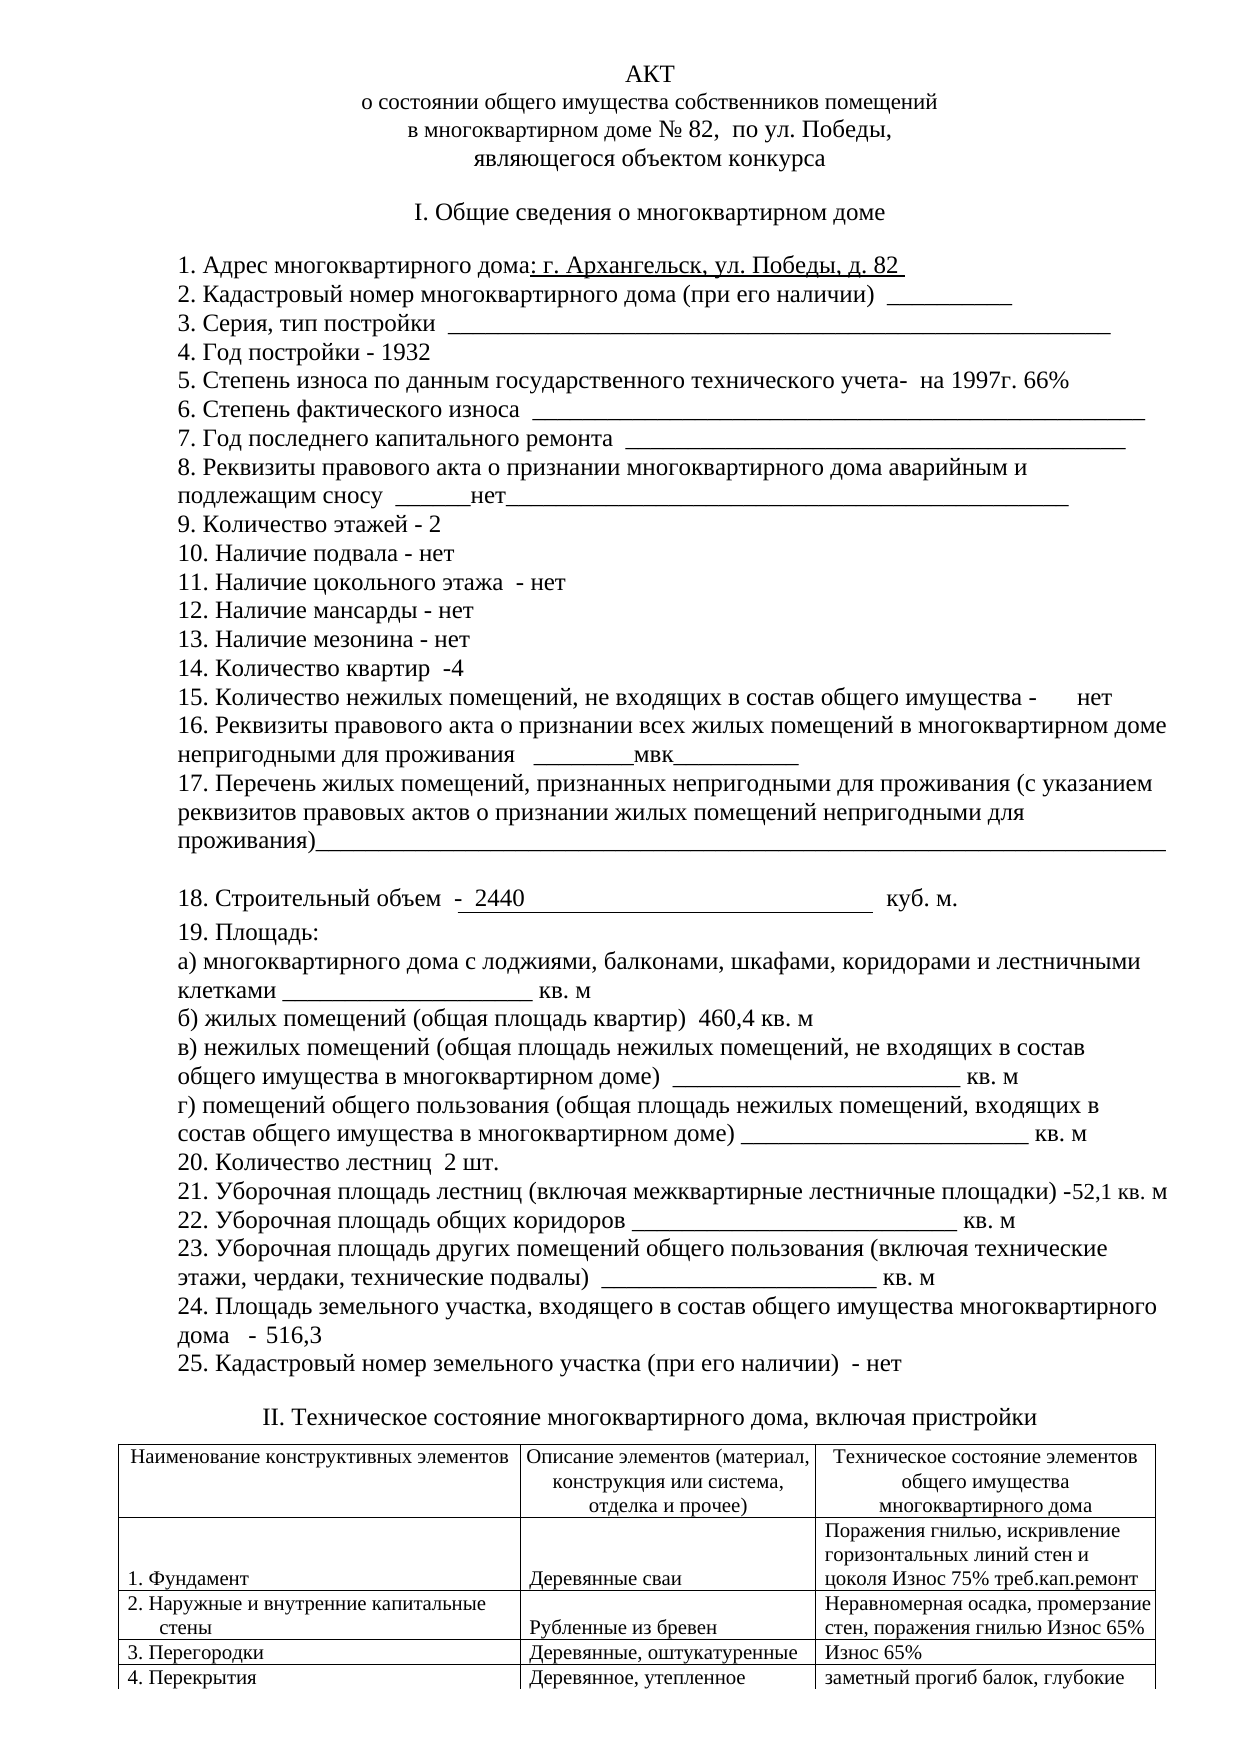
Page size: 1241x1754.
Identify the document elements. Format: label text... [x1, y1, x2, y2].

text 12. Наличие мансарды - нет [118, 595, 1181, 624]
text 15. Количество нежилых помещений, не входящих в состав общего имущества - нет [118, 682, 1181, 710]
text 23. Уборочная площадь других помещений общего пользования (включая технические [118, 1233, 1181, 1262]
text II. Техническое состояние многоквартирного дома, включая пристройки [118, 1402, 1181, 1431]
text 16. Реквизиты правового акта о признании всех жилых помещений в многоквартирном доме [118, 710, 1181, 739]
text 21. Уборочная площадь лестниц (включая межквартирные лестничные площадки) -52,1 кв. м [118, 1176, 1181, 1205]
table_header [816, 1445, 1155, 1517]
text 5. Степень износа по данным государственного технического учета- на 1997г. 66% [118, 365, 1181, 394]
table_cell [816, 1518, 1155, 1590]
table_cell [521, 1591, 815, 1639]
text г) помещений общего пользования (общая площадь нежилых помещений, входящих в [118, 1090, 1181, 1118]
text подлежащим сносу ______нет_____________________________________________ [118, 480, 1181, 509]
text в многоквартирном доме № 82, по ул. Победы, [118, 114, 1181, 143]
text 11. Наличие цокольного этажа - нет [118, 567, 1181, 595]
text 1. Адрес многоквартирного дома: г. Архангельск, ул. Победы, д. 82 [118, 250, 1181, 279]
text реквизитов правовых актов о признании жилых помещений непригодными для [118, 797, 1181, 825]
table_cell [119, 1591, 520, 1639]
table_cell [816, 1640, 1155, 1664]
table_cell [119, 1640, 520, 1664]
text 7. Год последнего капитального ремонта ________________________________________ [118, 423, 1181, 452]
text 4. Год постройки - 1932 [118, 337, 1181, 365]
text 3. Серия, тип постройки _____________________________________________________ [118, 308, 1181, 337]
text 18. Строительный объем - 2440 куб. м. [118, 883, 1181, 912]
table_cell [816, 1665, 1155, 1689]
text 9. Количество этажей - 2 [118, 509, 1181, 538]
text АКТ [118, 59, 1181, 88]
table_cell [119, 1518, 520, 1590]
text 10. Наличие подвала - нет [118, 538, 1181, 567]
text клетками ____________________ кв. м [118, 975, 1181, 1003]
text а) многоквартирного дома с лоджиями, балконами, шкафами, коридорами и лестничными [118, 946, 1181, 975]
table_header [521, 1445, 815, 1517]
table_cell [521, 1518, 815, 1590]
text о состоянии общего имущества собственников помещений [118, 88, 1181, 114]
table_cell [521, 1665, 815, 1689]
text 2. Кадастровый номер многоквартирного дома (при его наличии) __________ [118, 279, 1181, 308]
text 6. Степень фактического износа _________________________________________________ [118, 394, 1181, 423]
text 25. Кадастровый номер земельного участка (при его наличии) - нет [118, 1348, 1181, 1377]
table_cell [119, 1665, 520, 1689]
text непригодными для проживания ________мвк__________ [118, 739, 1181, 768]
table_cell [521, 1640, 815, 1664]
text I. Общие сведения о многоквартирном доме [118, 197, 1181, 225]
text 14. Количество квартир -4 [118, 653, 1181, 682]
text 17. Перечень жилых помещений, признанных непригодными для проживания (с указанием [118, 768, 1181, 797]
text б) жилых помещений (общая площадь квартир) 460,4 кв. м [118, 1003, 1181, 1032]
text проживания)____________________________________________________________________ [118, 825, 1181, 883]
text 8. Реквизиты правового акта о признании многоквартирного дома аварийным и [118, 452, 1181, 480]
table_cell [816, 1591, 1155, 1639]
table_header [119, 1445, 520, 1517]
text 19. Площадь: [118, 917, 1181, 946]
text этажи, чердаки, технические подвалы) ______________________ кв. м [118, 1262, 1181, 1291]
text общего имущества в многоквартирном доме) _______________________ кв. м [118, 1061, 1181, 1090]
text 24. Площадь земельного участка, входящего в состав общего имущества многоквартирного [118, 1291, 1181, 1320]
text в) нежилых помещений (общая площадь нежилых помещений, не входящих в состав [118, 1032, 1181, 1061]
text состав общего имущества в многоквартирном доме) _______________________ кв. м [118, 1118, 1181, 1147]
text 13. Наличие мезонина - нет [118, 624, 1181, 653]
text 22. Уборочная площадь общих коридоров __________________________ кв. м [118, 1205, 1181, 1233]
text 20. Количество лестниц 2 шт. [118, 1147, 1181, 1176]
text дома - 516,3 [118, 1320, 1181, 1348]
text являющегося объектом конкурса [118, 143, 1181, 172]
